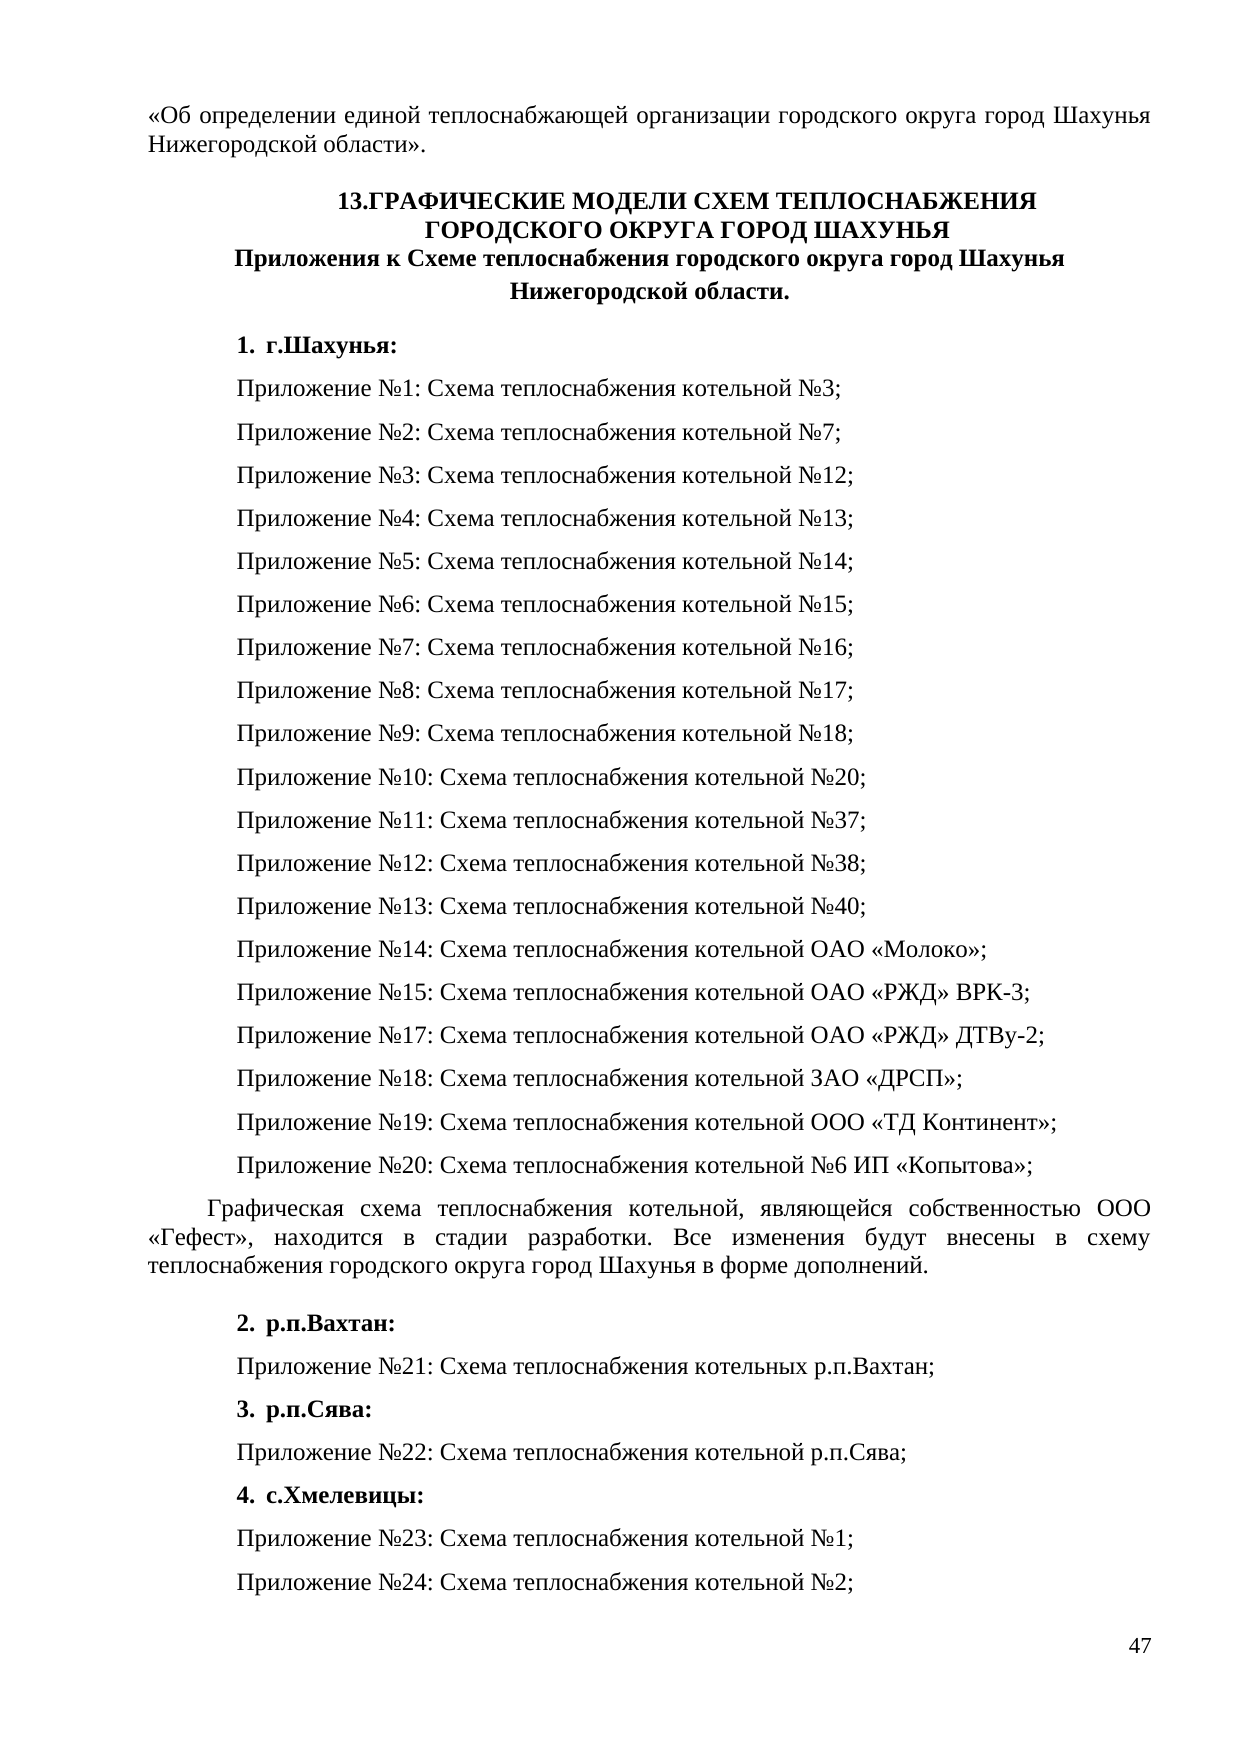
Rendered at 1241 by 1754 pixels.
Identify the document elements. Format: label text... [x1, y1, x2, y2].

list г.Шахунья: [236, 330, 1152, 359]
text Приложение №2: Схема теплоснабжения котельной №7; [236, 417, 1152, 445]
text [148, 100, 1152, 158]
text Приложение №17: Схема теплоснабжения котельной ОАО «РЖД» ДТВу-2; [236, 1020, 1152, 1049]
text Приложение №8: Схема теплоснабжения котельной №17; [236, 675, 1152, 704]
text Приложение №6: Схема теплоснабжения котельной №15; [236, 589, 1152, 618]
text Приложение №4: Схема теплоснабжения котельной №13; [236, 503, 1152, 532]
text Приложение №3: Схема теплоснабжения котельной №12; [236, 460, 1152, 488]
list 13.ГРАФИЧЕСКИЕ МОДЕЛИ СХЕМ ТЕПЛОСНАБЖЕНИЯ [223, 186, 1152, 215]
text Приложение №22: Схема теплоснабжения котельной р.п.Сява; [236, 1437, 1152, 1466]
list с.Хмелевицы: [236, 1480, 1152, 1509]
text Приложение №7: Схема теплоснабжения котельной №16; [236, 632, 1152, 661]
text Приложение №15: Схема теплоснабжения котельной ОАО «РЖД» ВРК-3; [236, 977, 1152, 1006]
text Приложение №14: Схема теплоснабжения котельной ОАО «Молоко»; [236, 934, 1152, 963]
text Приложение №12: Схема теплоснабжения котельной №38; [236, 848, 1152, 877]
list р.п.Вахтан: [236, 1308, 1152, 1337]
text Приложение №5: Схема теплоснабжения котельной №14; [236, 546, 1152, 575]
text Приложение №13: Схема теплоснабжения котельной №40; [236, 891, 1152, 920]
text Графическая схема теплоснабжения котельной, являющейся собственностью ООО «Гефест», находится в стадии разработки. Все изменения будут внесены в схему теплоснабжения городского округа город Шахунья в форме дополнений. [148, 1193, 1152, 1279]
text Приложение №11: Схема теплоснабжения котельной №37; [236, 805, 1152, 833]
text Приложение №1: Схема теплоснабжения котельной №3; [236, 373, 1152, 402]
text Приложение №21: Схема теплоснабжения котельных р.п.Вахтан; [236, 1351, 1152, 1380]
text Приложение №9: Схема теплоснабжения котельной №18; [236, 718, 1152, 747]
list ГОРОДСКОГО ОКРУГА ГОРОД ШАХУНЬЯ [223, 215, 1152, 243]
text Приложения к Схеме теплоснабжения городского округа город Шахунья Нижегородской области. [148, 243, 1152, 305]
list р.п.Сява: [236, 1394, 1152, 1423]
text Приложение №18: Схема теплоснабжения котельной ЗАО «ДРСП»; [236, 1063, 1152, 1092]
text Приложение №20: Схема теплоснабжения котельной №6 ИП «Копытова»; [236, 1150, 1152, 1178]
text Приложение №10: Схема теплоснабжения котельной №20; [236, 762, 1152, 790]
text Приложение №23: Схема теплоснабжения котельной №1; [236, 1523, 1152, 1552]
text Приложение №24: Схема теплоснабжения котельной №2; [236, 1567, 1152, 1595]
text Приложение №19: Схема теплоснабжения котельной ООО «ТД Континент»; [236, 1107, 1152, 1135]
